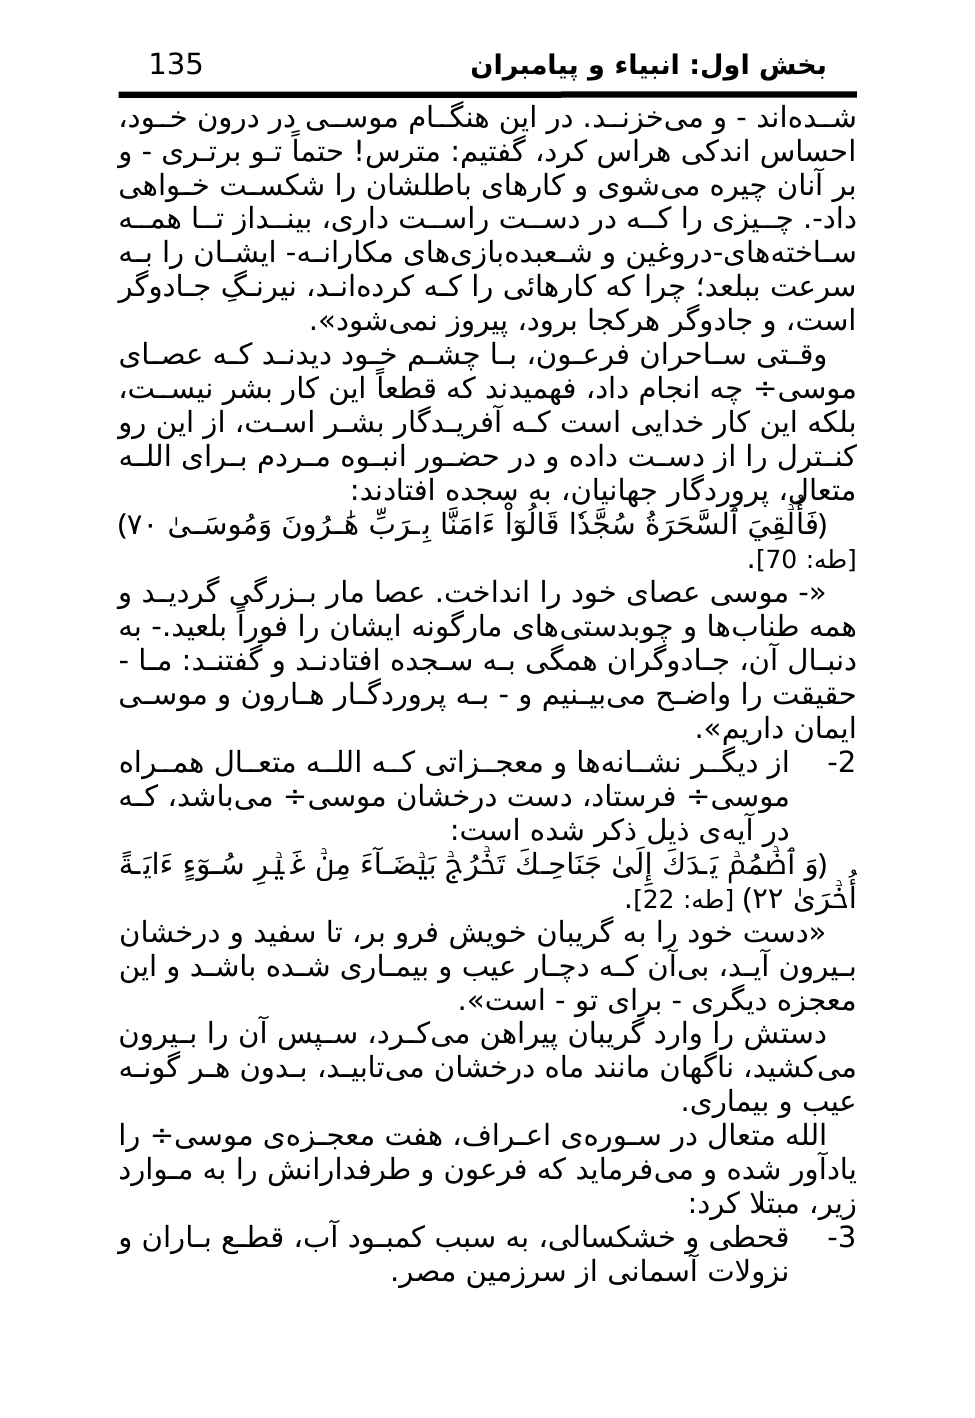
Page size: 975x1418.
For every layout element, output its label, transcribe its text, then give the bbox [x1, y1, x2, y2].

text الله متعال در سوره‌ی اعراف، هفت معجزه‌ی موسی÷ را یادآور شده و می‌فرماید که فرعون و طرفدارانش را به موارد زیر، مبتلا کرد: [118, 1119, 857, 1221]
list از دیگر نشانه‌ها و معجزاتی که الله متعال همراه موسی÷ فرستاد، دست درخشان موسی÷ می‌باشد، که در آیه‌ی ذیل ذکر شده است: [118, 745, 827, 847]
text «- موسی عصای خود را انداخت‏.‏ عصا مار بزرگی گردید و همه طناب‌ها و چوبدستی‌های مارگونه ایشان را فوراً بلعید‏.‏- به دنبال آن، جادوگران همگی به سجده افتادند و گفتند: ما - حقیقت را واضح می‌بینیم و - به پروردگار هارون و موسی ایمان داریم». [118, 575, 857, 745]
text ﴿فَأُلۡقِيَ ٱلسَّحَرَةُ سُجَّدٗا قَالُوٓاْ ءَامَنَّا بِرَبِّ هَٰرُونَ وَمُوسَىٰ ٧٠﴾ [طه: 70]. [118, 507, 857, 575]
text وقتی ساحران فرعون، با چشم خود دیدند که عصای موسی÷ چه انجام داد، فهمیدند که قطعاً این کار بشر نیست، بلکه این کار خدایی است که آفریدگار بشر است، از این رو کنترل را از دست داده و در حضور انبوه مردم برای الله متعال، پروردگار جهانیان، به سجده افتادند: [118, 338, 857, 507]
text ﴿وَٱضۡمُمۡ يَدَكَ إِلَىٰ جَنَاحِكَ تَخۡرُجۡ بَيۡضَآءَ مِنۡ غَيۡرِ سُوٓءٍ ءَايَةً أُخۡرَىٰ ٢٢﴾ [طه: 22]. [118, 847, 857, 915]
text «دست خود را به گریبان خویش فرو بر، تا سفید و درخشان بیرون آید، بی‌آن که دچار عیب و بیماری شده باشد و این معجزه دیگری - برای تو - است». [118, 915, 857, 1017]
list قحطی و خشکسالی، به سبب کمبود آب، قطع باران و نزولات آسمانی از سرزمین مصر. [118, 1221, 827, 1288]
text دستش را وارد گریبان پیراهن می‌‌کرد، سپس آن را بیرون می‌کشید، ناگهان مانند ماه درخشان می‌تابید، بدون هر گونه عیب و بیماری. [118, 1017, 857, 1119]
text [118, 100, 857, 338]
